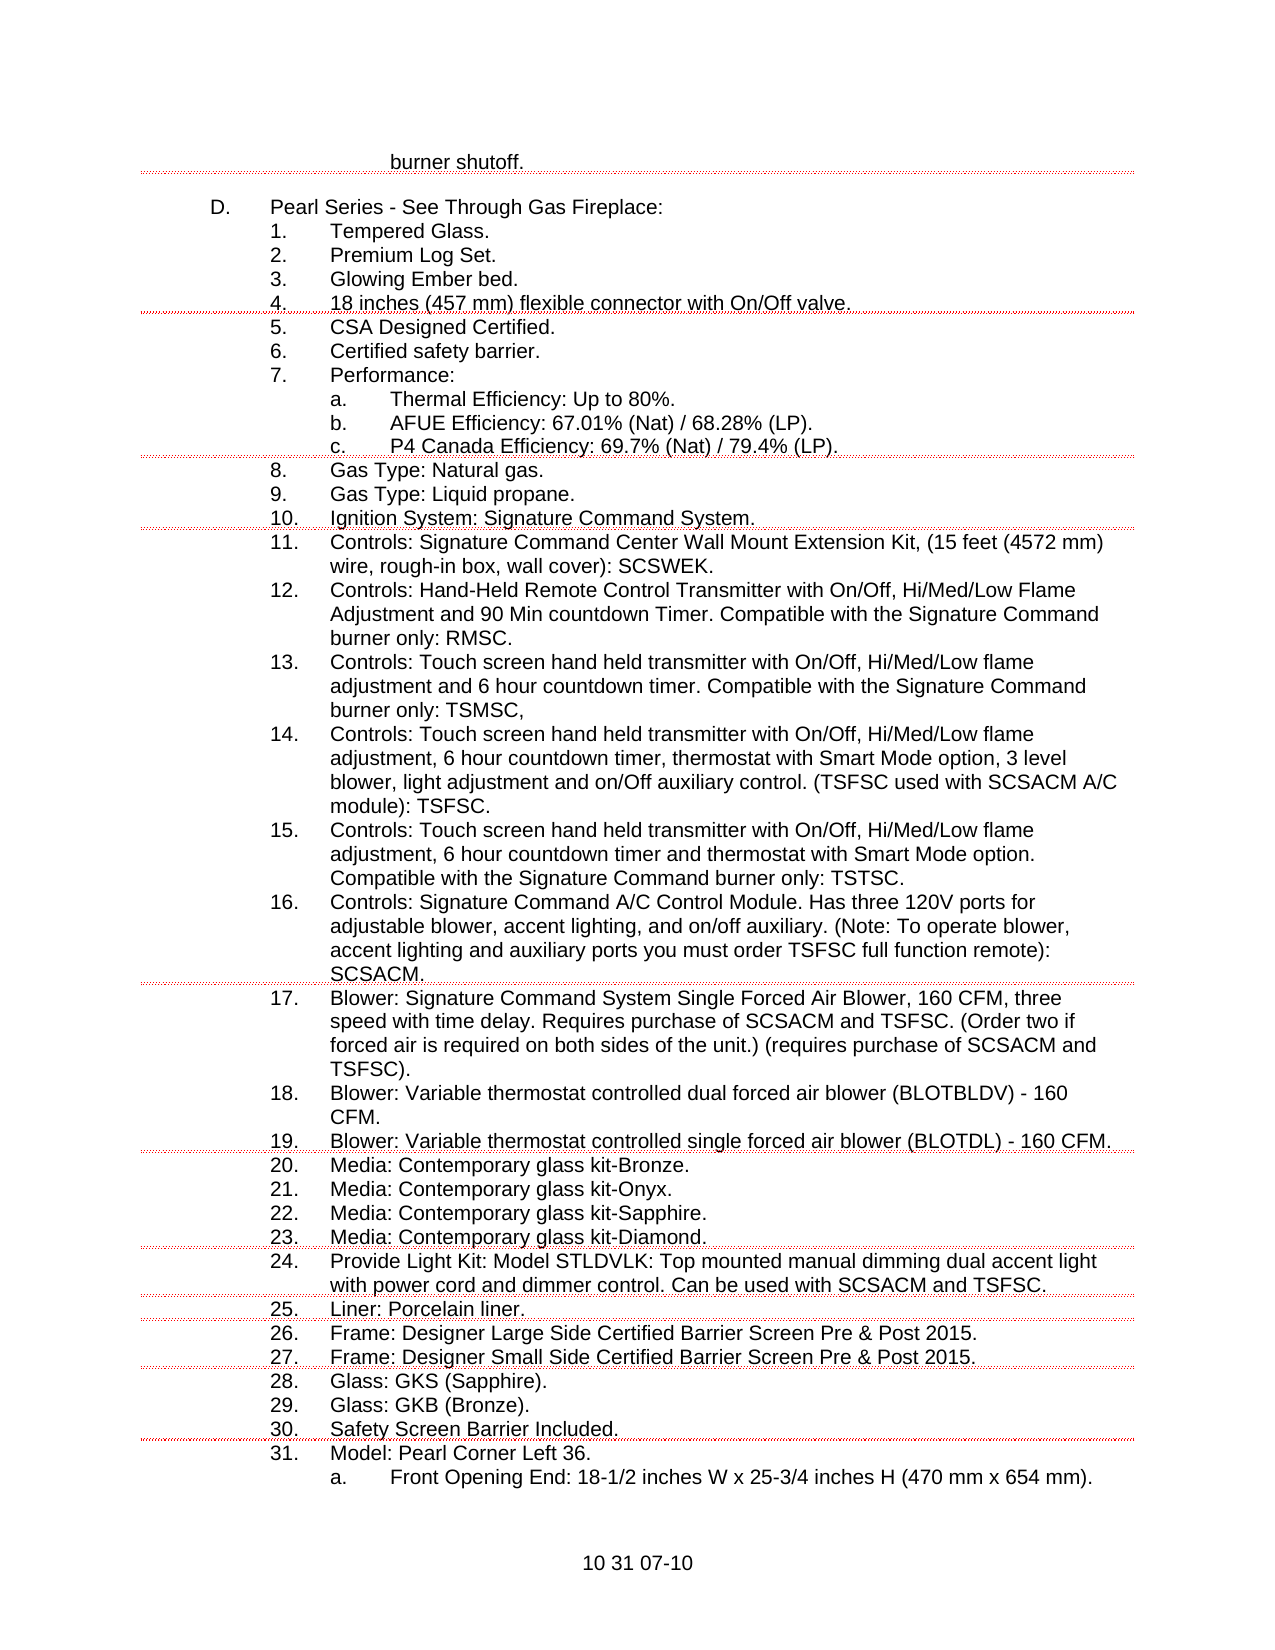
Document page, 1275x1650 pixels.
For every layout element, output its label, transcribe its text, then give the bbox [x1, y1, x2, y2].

text AFUE Efficiency: 67.01% (Nat) / 68.28% (LP). [330, 410, 1125, 434]
text Front Opening End: 18-1/2 inches W x 25-3/4 inches H (470 mm x 654 mm). [330, 1464, 1125, 1488]
text Controls: Signature Command A/C Control Module. Has three 120V ports for adjustable blower, accent lighting, and on/off auxiliary. (Note: To operate blower, accent lighting and auxiliary ports you must order TSFSC full function remote): SCSACM. [270, 889, 1125, 985]
text Frame: Designer Large Side Certified Barrier Screen Pre & Post 2015. [270, 1321, 1125, 1345]
text Controls: Touch screen hand held transmitter with On/Off, Hi/Med/Low flame adjustment, 6 hour countdown timer, thermostat with Smart Mode option, 3 level blower, light adjustment and on/Off auxiliary control. (TSFSC used with SCSACM A/C module): TSFSC. [270, 722, 1125, 818]
text Gas Type: Natural gas. [270, 458, 1125, 482]
text Blower: Variable thermostat controlled single forced air blower (BLOTDL) - 160 CFM. [270, 1129, 1125, 1153]
text Glass: GKB (Bronze). [270, 1393, 1125, 1417]
text Certified safety barrier. [270, 338, 1125, 362]
text Gas Type: Liquid propane. [270, 482, 1125, 506]
text CSA Designed Certified. [270, 314, 1125, 338]
text Performance: [270, 362, 1125, 386]
text Media: Contemporary glass kit-Bronze. [270, 1153, 1125, 1177]
text Pearl Series - See Through Gas Fireplace: [210, 195, 1125, 219]
text Blower: Signature Command System Single Forced Air Blower, 160 CFM, three speed with time delay. Requires purchase of SCSACM and TSFSC. (Order two if forced air is required on both sides of the unit.) (requires purchase of SCSACM and TSFSC). [270, 985, 1125, 1081]
text Frame: Designer Small Side Certified Barrier Screen Pre & Post 2015. [270, 1345, 1125, 1369]
text Provide Light Kit: Model STLDVLK: Top mounted manual dimming dual accent light with power cord and dimmer control. Can be used with SCSACM and TSFSC. [270, 1249, 1125, 1297]
text Controls: Hand-Held Remote Control Transmitter with On/Off, Hi/Med/Low Flame Adjustment and 90 Min countdown Timer. Compatible with the Signature Command burner only: RMSC. [270, 578, 1125, 650]
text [330, 150, 1125, 174]
text Model: Pearl Corner Left 36. [270, 1441, 1125, 1464]
text Media: Contemporary glass kit-Diamond. [270, 1225, 1125, 1249]
text Media: Contemporary glass kit-Onyx. [270, 1177, 1125, 1201]
text Thermal Efficiency: Up to 80%. [330, 386, 1125, 410]
text Tempered Glass. [270, 219, 1125, 243]
text Ignition System: Signature Command System. [270, 506, 1125, 530]
text 18 inches (457 mm) flexible connector with On/Off valve. [270, 291, 1125, 314]
text Controls: Signature Command Center Wall Mount Extension Kit, (15 feet (4572 mm) wire, rough-in box, wall cover): SCSWEK. [270, 530, 1125, 578]
text Controls: Touch screen hand held transmitter with On/Off, Hi/Med/Low flame adjustment, 6 hour countdown timer and thermostat with Smart Mode option. Compatible with the Signature Command burner only: TSTSC. [270, 818, 1125, 889]
text Glass: GKS (Sapphire). [270, 1369, 1125, 1393]
text Safety Screen Barrier Included. [270, 1417, 1125, 1441]
text Glowing Ember bed. [270, 267, 1125, 291]
text P4 Canada Efficiency: 69.7% (Nat) / 79.4% (LP). [330, 434, 1125, 458]
text Blower: Variable thermostat controlled dual forced air blower (BLOTBLDV) - 160 CFM. [270, 1081, 1125, 1129]
text Controls: Touch screen hand held transmitter with On/Off, Hi/Med/Low flame adjustment and 6 hour countdown timer. Compatible with the Signature Command burner only: TSMSC, [270, 650, 1125, 722]
text Liner: Porcelain liner. [270, 1297, 1125, 1321]
text Media: Contemporary glass kit-Sapphire. [270, 1201, 1125, 1225]
text Premium Log Set. [270, 243, 1125, 267]
